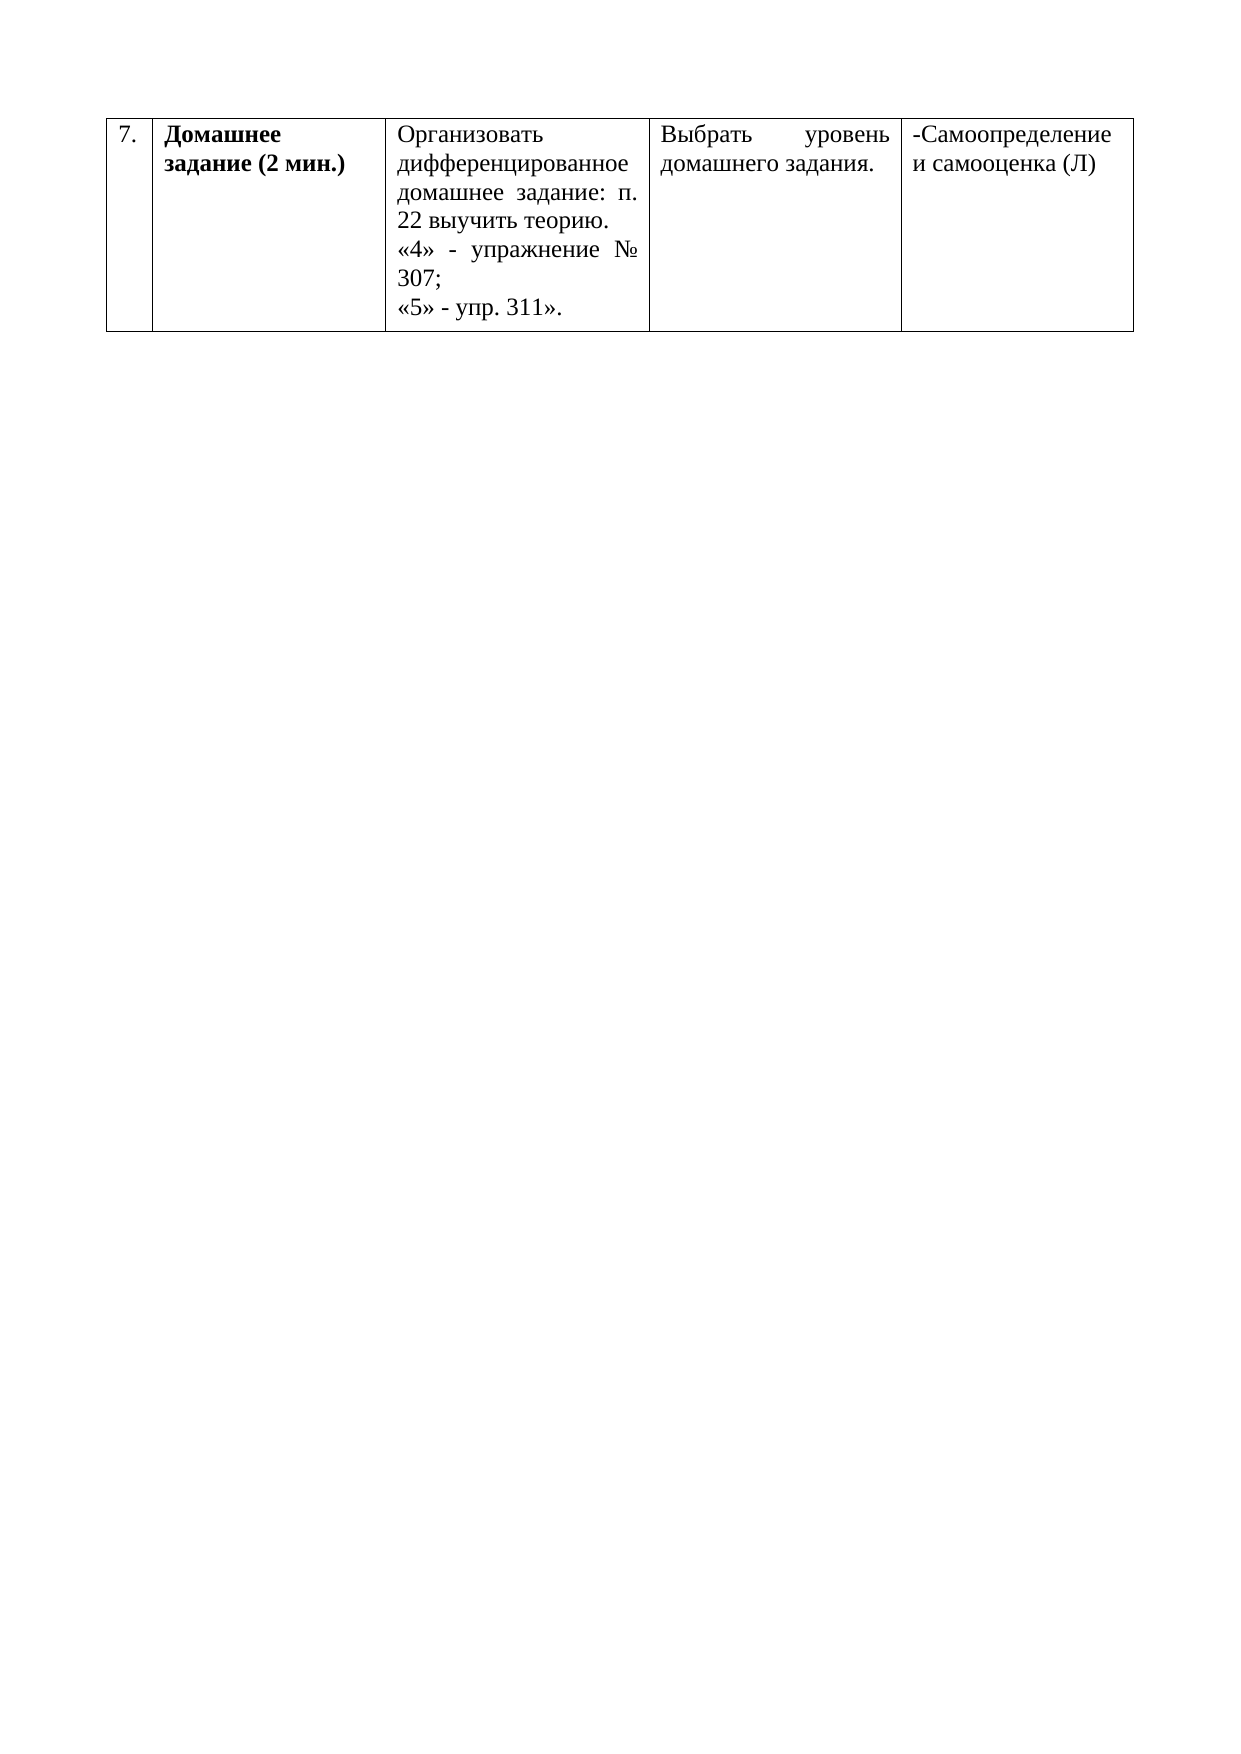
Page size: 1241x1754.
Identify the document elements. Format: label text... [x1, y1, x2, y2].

table_cell Выбрать уровень домашнего задания. [650, 119, 901, 331]
table_cell Домашнее задание (2 мин.) [153, 119, 385, 331]
table_cell Организовать дифференцированное домашнее задание: п. 22 выучить теорию. «4» - упражнение № 307; «5» - упр. 311». [386, 119, 649, 331]
table_cell 7. [107, 119, 152, 331]
table_cell -Самоопределение и самооценка (Л) [902, 119, 1133, 331]
